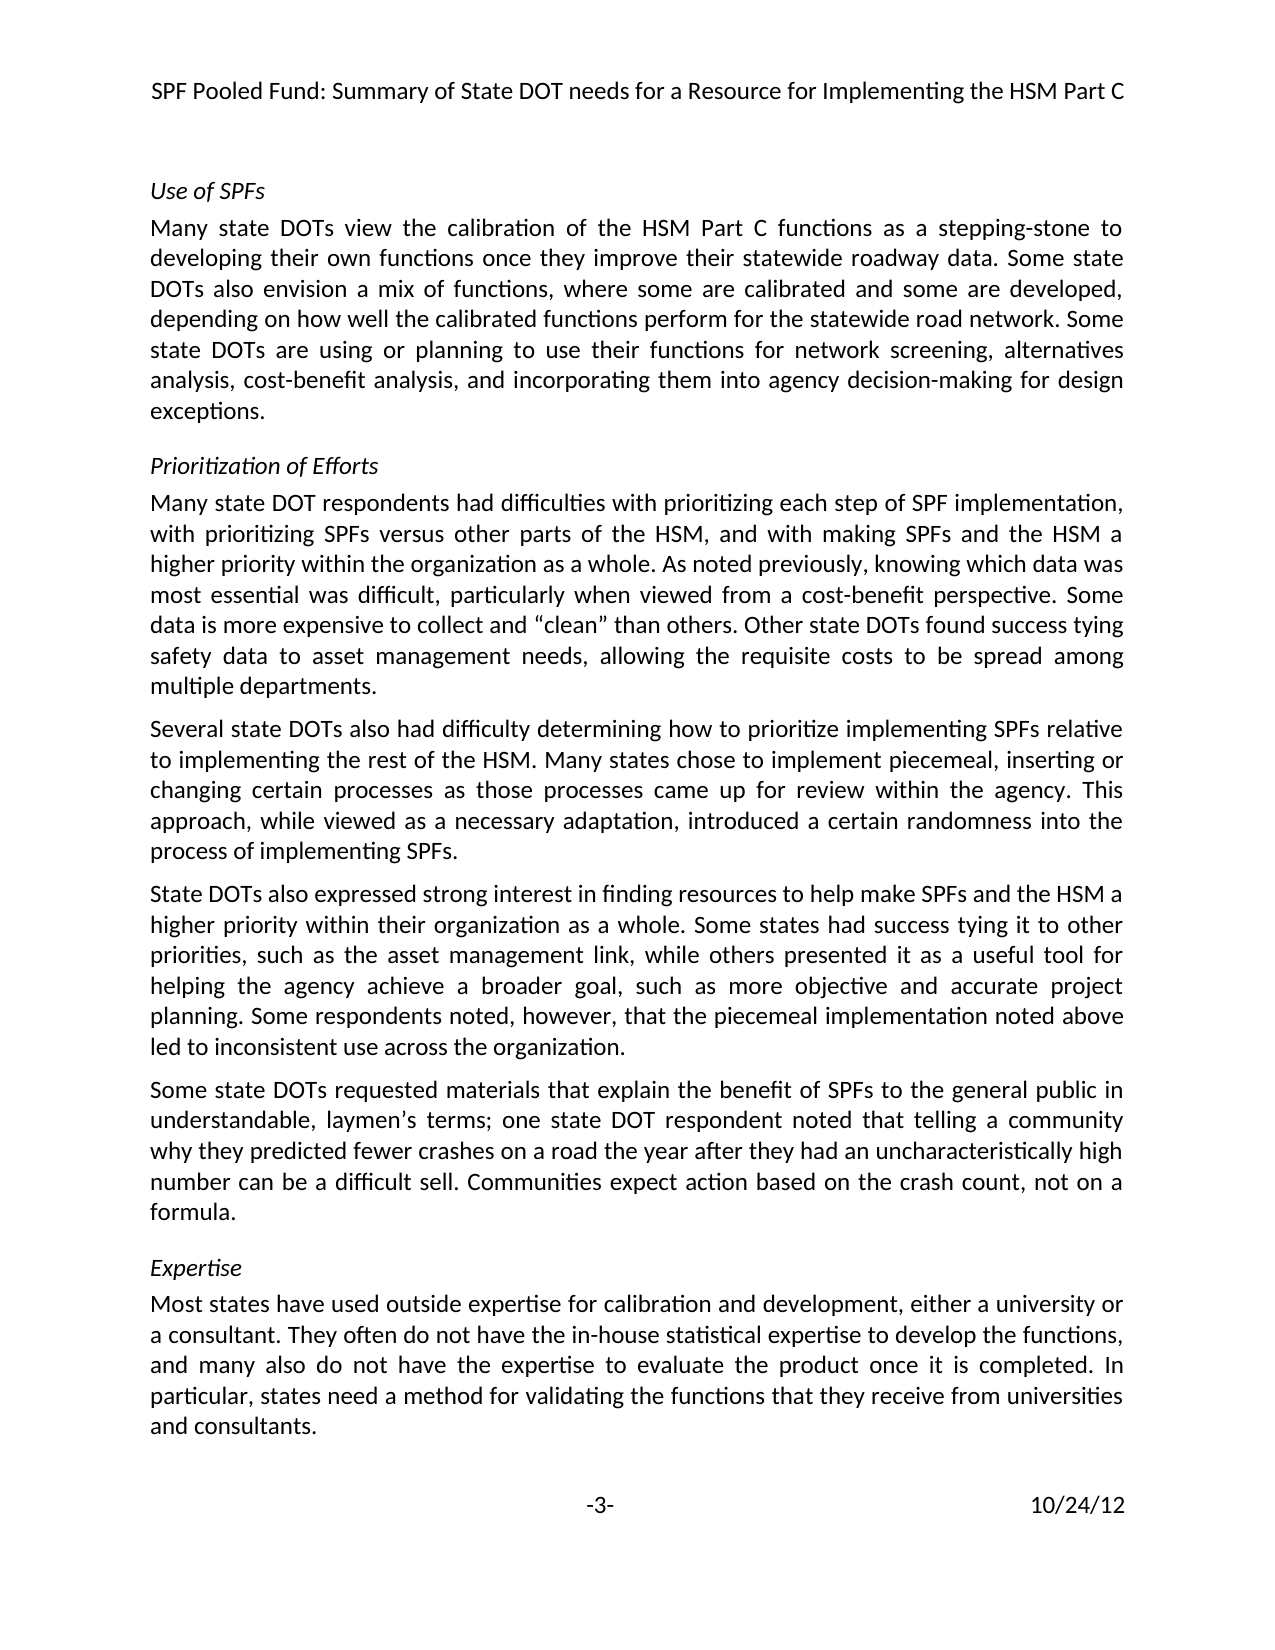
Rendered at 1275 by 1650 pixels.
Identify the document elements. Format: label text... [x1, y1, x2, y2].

text State DOTs also expressed strong interest in finding resources to help make SPFs and the HSM a higher priority within their organization as a whole. Some states had success tying it to other priorities, such as the asset management link, while others presented it as a useful tool for helping the agency achieve a broader goal, such as more objective and accurate project planning. Some respondents noted, however, that the piecemeal implementation noted above led to inconsistent use across the organization. [150, 878, 1125, 1062]
text Most states have used outside expertise for calibration and development, either a university or a consultant. They often do not have the in-house statistical expertise to develop the functions, and many also do not have the expertise to evaluate the product once it is completed. In particular, states need a method for validating the functions that they receive from universities and consultants. [150, 1288, 1125, 1441]
text Many state DOT respondents had difficulties with prioritizing each step of SPF implementation, with prioritizing SPFs versus other parts of the HSM, and with making SPFs and the HSM a higher priority within the organization as a whole. As noted previously, knowing which data was most essential was difficult, particularly when viewed from a cost-benefit perspective. Some data is more expensive to collect and “clean” than others. Other state DOTs found success tying safety data to asset management needs, allowing the requisite costs to be spread among multiple departments. [150, 487, 1125, 701]
subtitle Use of SPFs [150, 175, 1125, 206]
subtitle Expertise [150, 1252, 1125, 1282]
text Some state DOTs requested materials that explain the benefit of SPFs to the general public in understandable, laymen’s terms; one state DOT respondent noted that telling a community why they predicted fewer crashes on a road the year after they had an uncharacteristically high number can be a difficult sell. Communities expect action based on the crash count, not on a formula. [150, 1074, 1125, 1227]
text Many state DOTs view the calibration of the HSM Part C functions as a stepping-stone to developing their own functions once they improve their statewide roadway data. Some state DOTs also envision a mix of functions, where some are calibrated and some are developed, depending on how well the calibrated functions perform for the statewide road network. Some state DOTs are using or planning to use their functions for network screening, alternatives analysis, cost-benefit analysis, and incorporating them into agency decision-making for design exceptions. [150, 212, 1125, 425]
text Several state DOTs also had difficulty determining how to prioritize implementing SPFs relative to implementing the rest of the HSM. Many states chose to implement piecemeal, inserting or changing certain processes as those processes came up for review within the agency. This approach, while viewed as a necessary adaptation, introduced a certain randomness into the process of implementing SPFs. [150, 713, 1125, 866]
subtitle Prioritization of Efforts [150, 450, 1125, 481]
